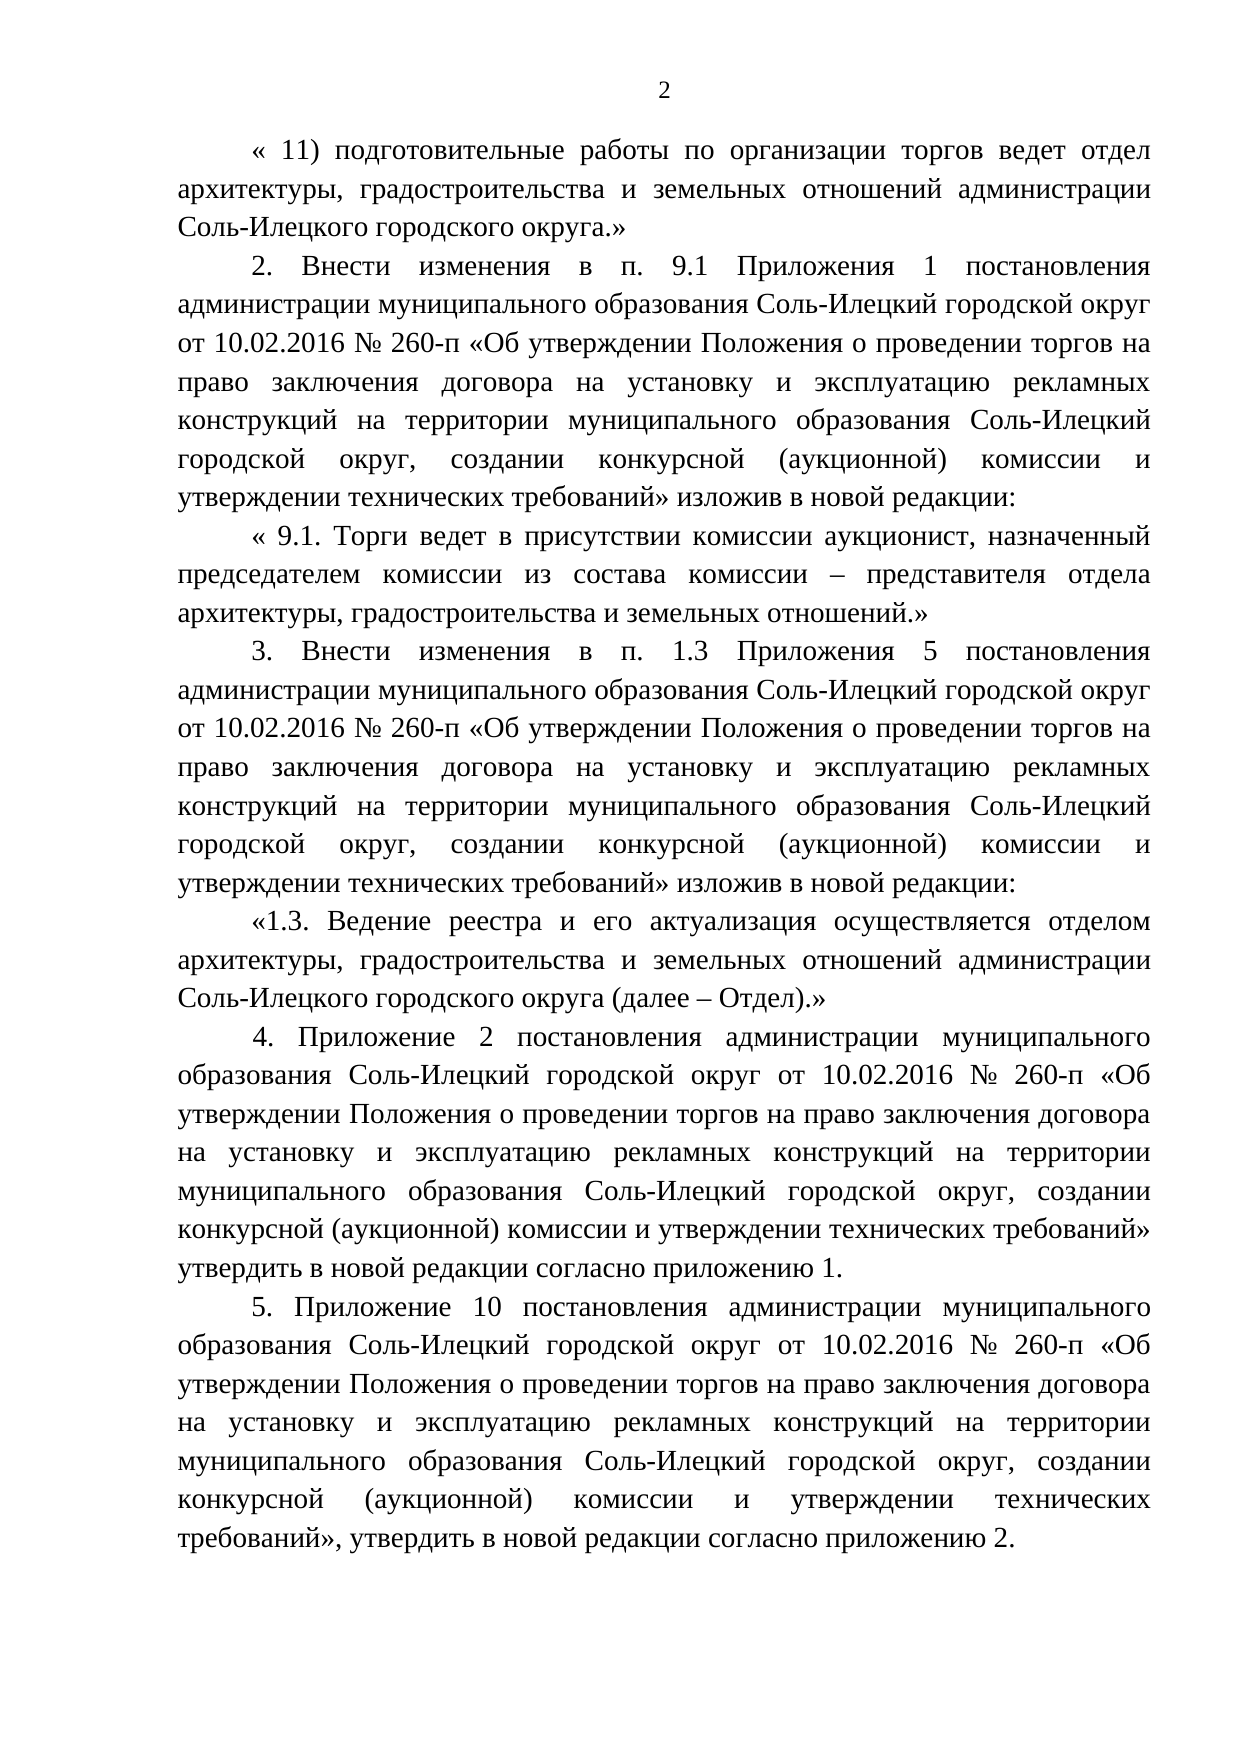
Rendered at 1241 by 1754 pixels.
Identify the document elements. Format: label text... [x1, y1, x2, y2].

text 2. Внести изменения в п. 9.1 Приложения 1 постановления администрации муниципального образования Соль-Илецкий городской округ от 10.02.2016 № 260-п «Об утверждении Положения о проведении торгов на право заключения договора на установку и эксплуатацию рекламных конструкций на территории муниципального образования Соль-Илецкий городской округ, создании конкурсной (аукционной) комиссии и утверждении технических требований» изложив в новой редакции: [177, 248, 1152, 513]
text 3. Внести изменения в п. 1.3 Приложения 5 постановления администрации муниципального образования Соль-Илецкий городской округ от 10.02.2016 № 260-п «Об утверждении Положения о проведении торгов на право заключения договора на установку и эксплуатацию рекламных конструкций на территории муниципального образования Соль-Илецкий городской округ, создании конкурсной (аукционной) комиссии и утверждении технических требований» изложив в новой редакции: [177, 633, 1152, 898]
text 5. Приложение 10 постановления администрации муниципального образования Соль-Илецкий городской округ от 10.02.2016 № 260-п «Об утверждении Положения о проведении торгов на право заключения договора на установку и эксплуатацию рекламных конструкций на территории муниципального образования Соль-Илецкий городской округ, создании конкурсной (аукционной) комиссии и утверждении технических требований», утвердить в новой редакции согласно приложению 2. [177, 1289, 1152, 1553]
text « 9.1. Торги ведет в присутствии комиссии аукционист, назначенный председателем комиссии из состава комиссии – представителя отдела архитектуры, градостроительства и земельных отношений.» [177, 518, 1152, 628]
text 4. Приложение 2 постановления администрации муниципального образования Соль-Илецкий городской округ от 10.02.2016 № 260-п «Об утверждении Положения о проведении торгов на право заключения договора на установку и эксплуатацию рекламных конструкций на территории муниципального образования Соль-Илецкий городской округ, создании конкурсной (аукционной) комиссии и утверждении технических требований» утвердить в новой редакции согласно приложению 1. [177, 1019, 1152, 1284]
text « 11) подготовительные работы по организации торгов ведет отдел архитектуры, градостроительства и земельных отношений администрации Соль-Илецкого городского округа.» [177, 132, 1152, 243]
text «1.3. Ведение реестра и его актуализация осуществляется отделом архитектуры, градостроительства и земельных отношений администрации Соль-Илецкого городского округа (далее – Отдел).» [177, 903, 1152, 1014]
